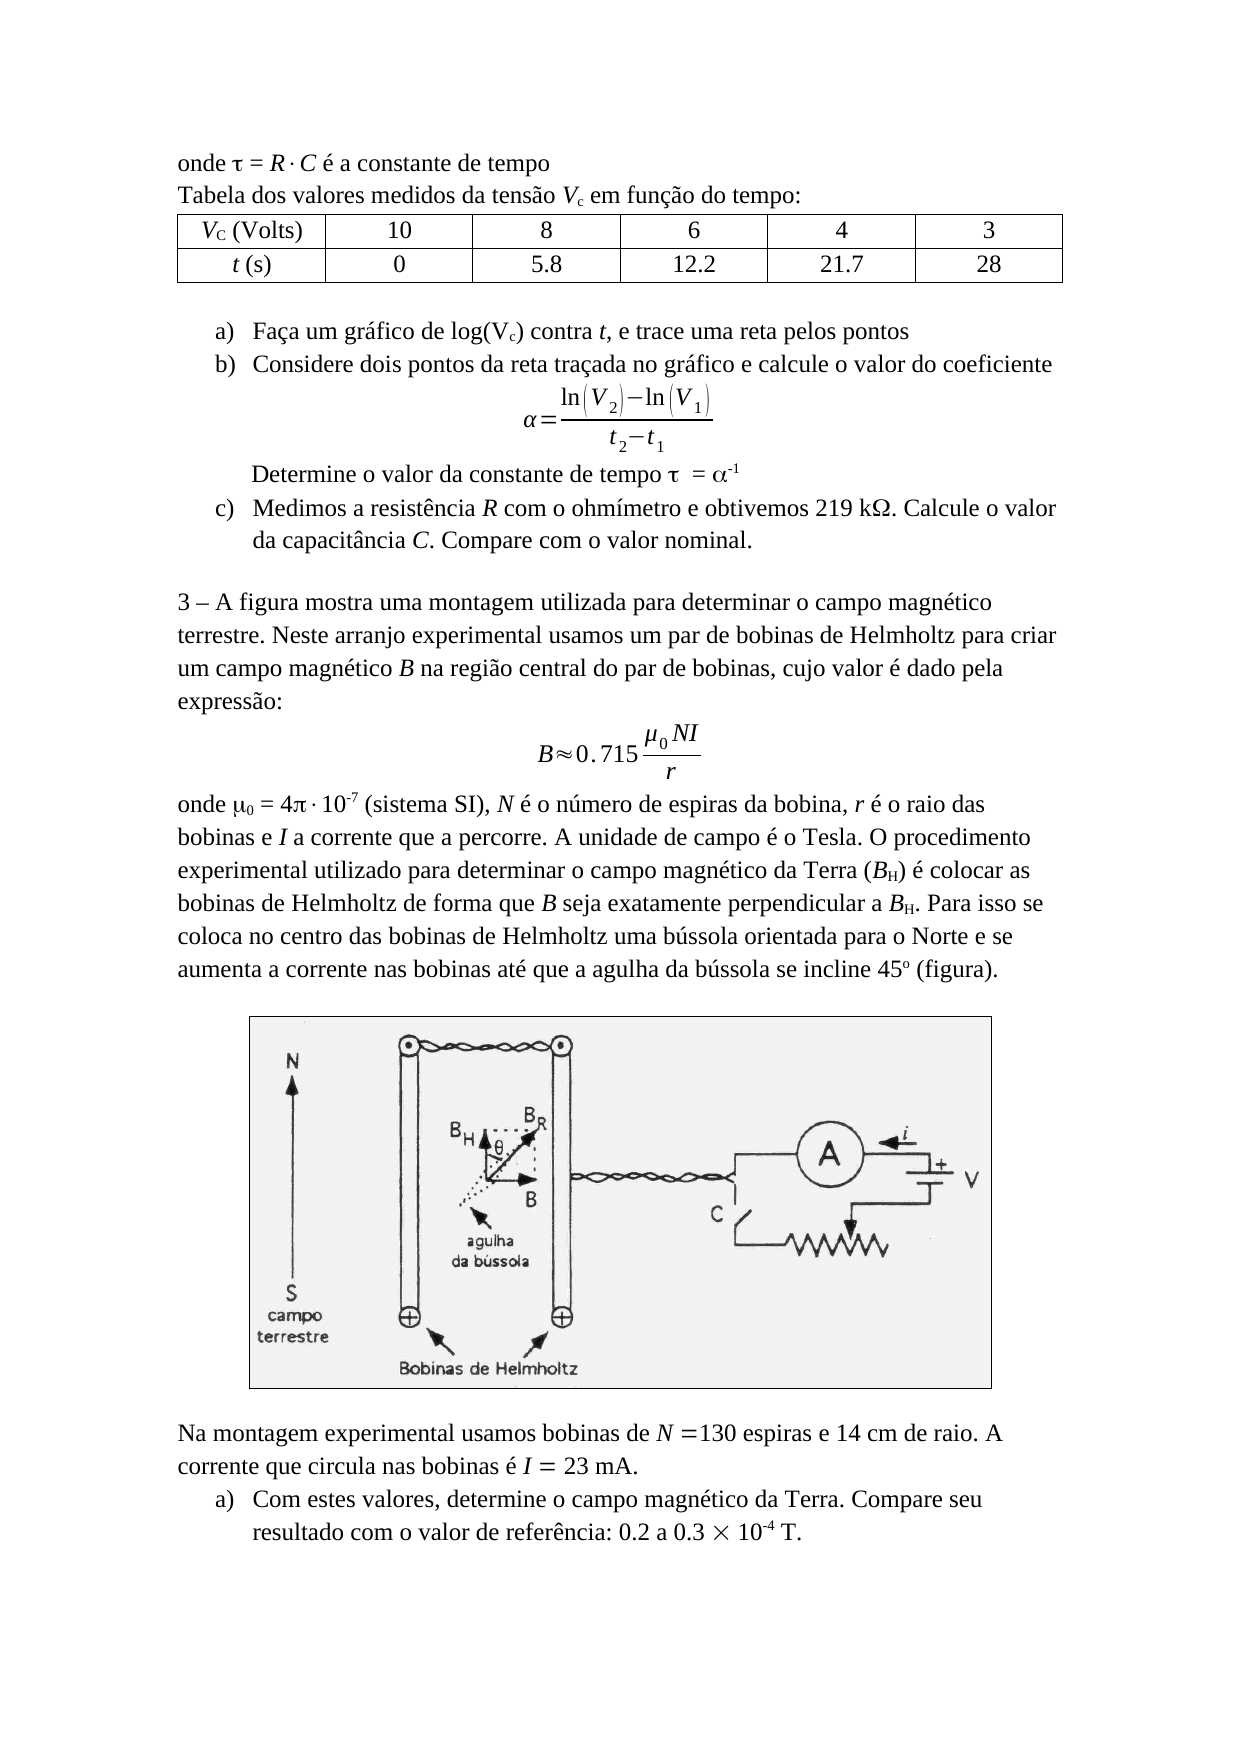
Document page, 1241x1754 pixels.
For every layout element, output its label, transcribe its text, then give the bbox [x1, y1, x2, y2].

list Considere dois pontos da reta traçada no gráfico e calcule o valor do coeficiente [215, 349, 1063, 378]
list Faça um gráfico de log(Vc) contra t, e trace uma reta pelos pontos [215, 316, 1063, 344]
text onde = RC é a constante de tempo [177, 148, 1063, 176]
table_cell 28 [916, 249, 1062, 282]
table_header 10 [326, 215, 472, 248]
table_header 6 [621, 215, 767, 248]
text 3 – A figura mostra uma montagem utilizada para determinar o campo magnético terrestre. Neste arranjo experimental usamos um par de bobinas de Helmholtz para criar um campo magnético B na região central do par de bobinas, cujo valor é dado pela expressão: [177, 587, 1063, 715]
table_cell 5.8 [473, 249, 620, 282]
table_header VC (Volts) [178, 215, 325, 248]
text Tabela dos valores medidos da tensão Vc em função do tempo: [177, 181, 1063, 209]
text onde 0 = 410-7 (sistema SI), N é o número de espiras da bobina, r é o raio das bobinas e I a corrente que a percorre. A unidade de campo é o Tesla. O procedimento experimental utilizado para determinar o campo magnético da Terra (BH) é colocar as bobinas de Helmholtz de forma que B seja exatamente perpendicular a BH. Para isso se coloca no centro das bobinas de Helmholtz uma bússola orientada para o Norte e se aumenta a corrente nas bobinas até que a agulha da bússola se incline 45o (figura). [177, 789, 1063, 983]
table_header 4 [768, 215, 915, 248]
picture [250, 1017, 991, 1388]
table_cell 12.2 [621, 249, 767, 282]
text Na montagem experimental usamos bobinas de N 130 espiras e 14 cm de raio. A corrente que circula nas bobinas é I 23 mA. [177, 1418, 1063, 1480]
table_cell 21.7 [768, 249, 915, 282]
text Determine o valor da constante de tempo = -1 [177, 459, 1063, 488]
table_header 8 [473, 215, 620, 248]
table_cell t (s) [178, 249, 325, 282]
table_header 3 [916, 215, 1062, 248]
list Com estes valores, determine o campo magnético da Terra. Compare seu resultado com o valor de referência: 0.2 a 0.3 10-4 T. [215, 1484, 1063, 1546]
table_cell 0 [326, 249, 472, 282]
list Medimos a resistência R com o ohmímetro e obtivemos 219 k. Calcule o valor da capacitância C. Compare com o valor nominal. [215, 493, 1063, 554]
